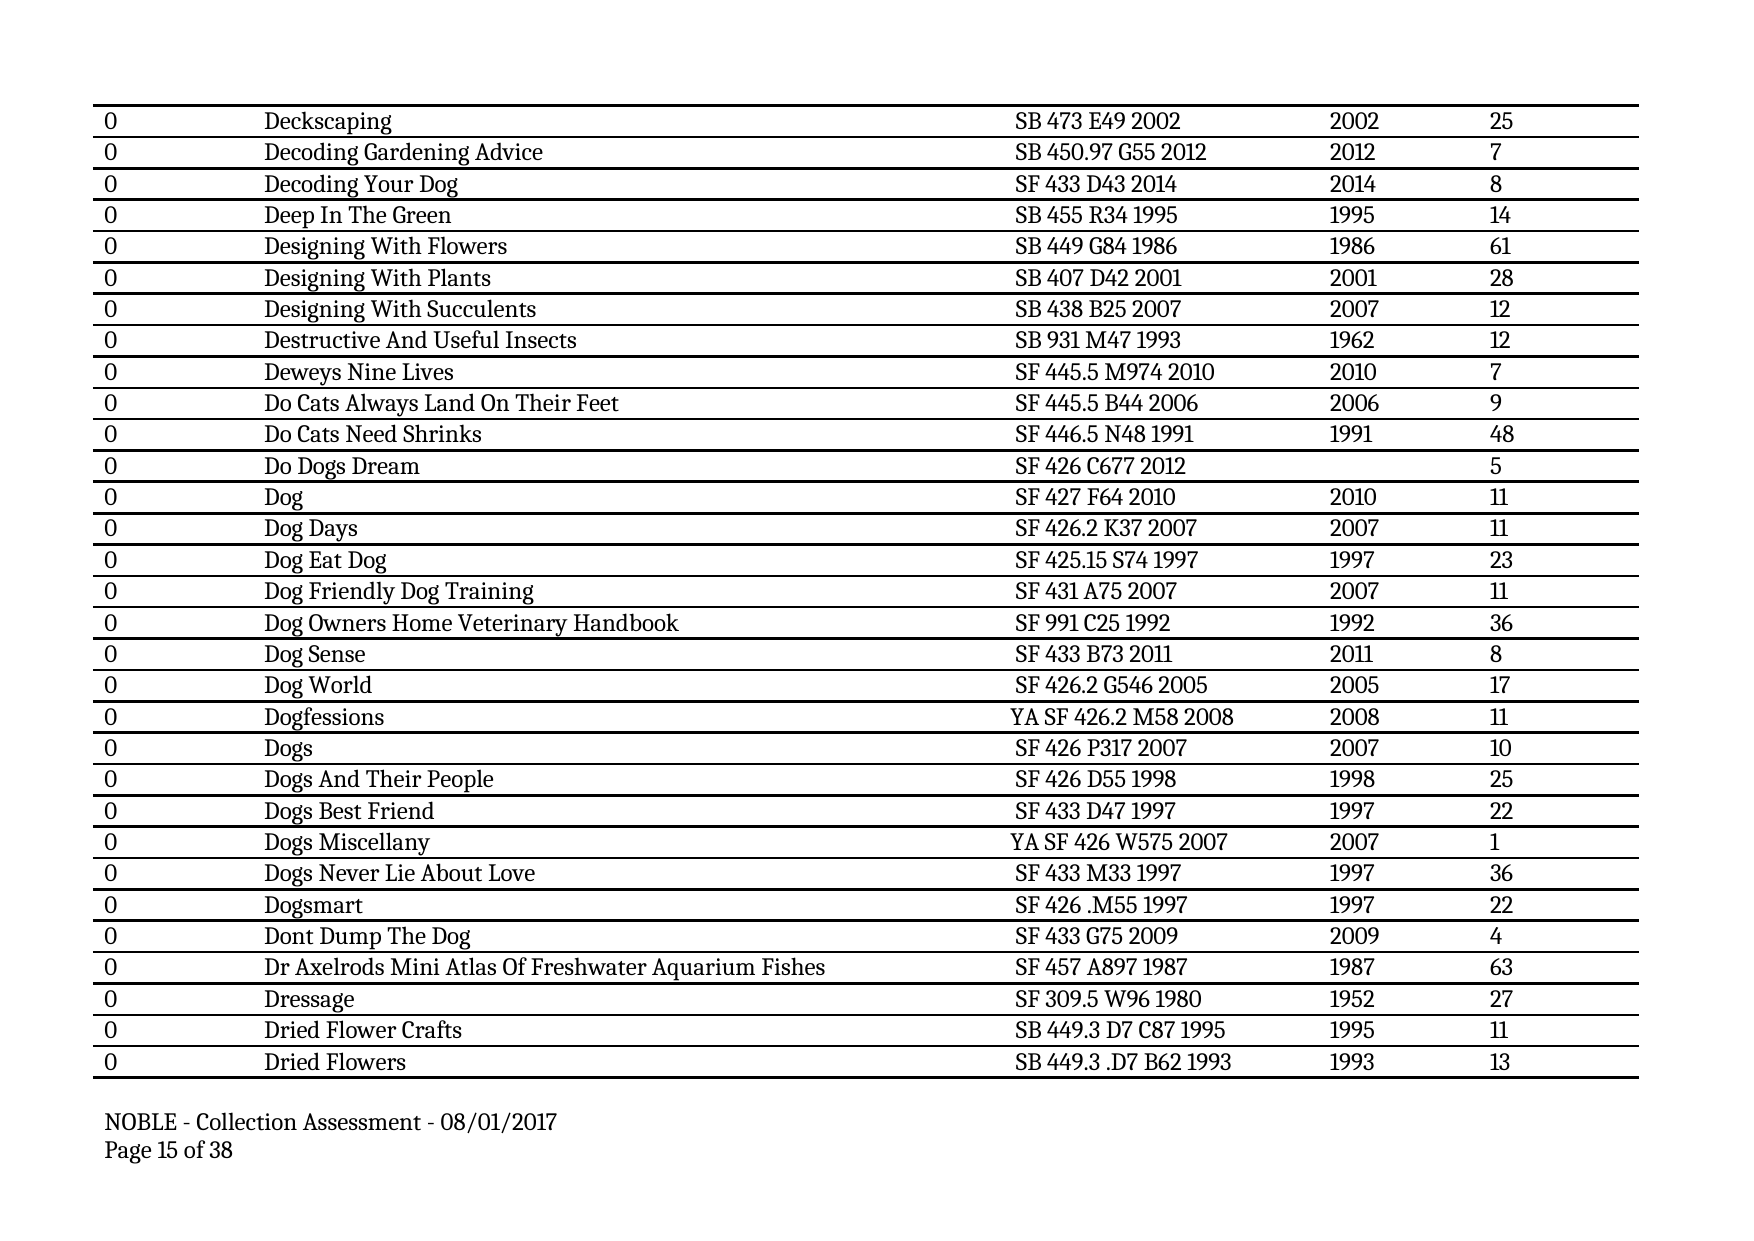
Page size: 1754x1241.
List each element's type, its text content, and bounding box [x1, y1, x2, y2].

table_cell 2007 [1319, 577, 1478, 606]
table_cell Designing With Plants [253, 264, 999, 292]
table_cell 0 [93, 1047, 253, 1076]
table_cell SF 427 F64 2010 [999, 483, 1319, 512]
table_cell Do Cats Always Land On Their Feet [253, 389, 999, 418]
table_cell Deep In The Green [253, 201, 999, 229]
table_cell 2007 [1319, 295, 1478, 324]
table_cell 0 [93, 859, 253, 888]
table_cell 5 [1479, 452, 1638, 480]
table_cell SB 449.3 D7 C87 1995 [999, 1016, 1319, 1045]
table_cell Do Cats Need Shrinks [253, 420, 999, 449]
table_cell Designing With Succulents [253, 295, 999, 324]
table_cell 1992 [1319, 608, 1478, 637]
table_cell SF 445.5 B44 2006 [999, 389, 1319, 418]
table_cell 2012 [1319, 138, 1478, 167]
table_cell 2010 [1319, 483, 1478, 512]
table_cell 0 [93, 515, 253, 543]
table_cell 0 [93, 389, 253, 418]
table_cell 0 [93, 420, 253, 449]
table_cell 2007 [1319, 515, 1478, 543]
table_cell 0 [93, 640, 253, 668]
table_cell SB 449 G84 1986 [999, 232, 1319, 261]
table_cell 13 [1479, 1047, 1638, 1076]
table_cell Do Dogs Dream [253, 452, 999, 480]
table_cell SB 455 R34 1995 [999, 201, 1319, 229]
table_cell 1997 [1319, 859, 1478, 888]
table_cell YA SF 426.2 M58 2008 [999, 703, 1319, 731]
table_cell SF 991 C25 1992 [999, 608, 1319, 637]
table_cell 0 [93, 1016, 253, 1045]
table_cell Dog Sense [253, 640, 999, 668]
table_cell 11 [1479, 703, 1638, 731]
table_cell SF 426 D55 1998 [999, 765, 1319, 794]
table_cell Decoding Gardening Advice [253, 138, 999, 167]
table_cell Dog Owners Home Veterinary Handbook [253, 608, 999, 637]
table_cell 0 [93, 891, 253, 919]
table_cell Dried Flowers [253, 1047, 999, 1076]
table_cell SF 431 A75 2007 [999, 577, 1319, 606]
table_cell 8 [1479, 170, 1638, 198]
table_cell 0 [93, 201, 253, 229]
table_cell SB 450.97 G55 2012 [999, 138, 1319, 167]
table_cell Dogs [253, 734, 999, 763]
table_cell 1997 [1319, 797, 1478, 825]
table_cell 2007 [1319, 734, 1478, 763]
table_cell 1995 [1319, 1016, 1478, 1045]
table_cell 0 [93, 483, 253, 512]
table_cell Destructive And Useful Insects [253, 326, 999, 355]
table_cell 2006 [1319, 389, 1478, 418]
table_cell Dogs Miscellany [253, 828, 999, 857]
table_cell 22 [1479, 891, 1638, 919]
table_cell 0 [93, 170, 253, 198]
table_cell 27 [1479, 985, 1638, 1013]
table_cell SF 309.5 W96 1980 [999, 985, 1319, 1013]
table_cell SF 457 A897 1987 [999, 953, 1319, 982]
table_cell Dog Eat Dog [253, 546, 999, 574]
table_cell 0 [93, 828, 253, 857]
table_cell SF 425.15 S74 1997 [999, 546, 1319, 574]
table_cell SF 433 D43 2014 [999, 170, 1319, 198]
table_cell 17 [1479, 671, 1638, 700]
table_cell SB 438 B25 2007 [999, 295, 1319, 324]
table_cell 9 [1479, 389, 1638, 418]
table_cell Dressage [253, 985, 999, 1013]
table_cell 1997 [1319, 891, 1478, 919]
table_cell 0 [93, 703, 253, 731]
table_cell 4 [1479, 922, 1638, 951]
table_cell 7 [1479, 138, 1638, 167]
table_cell 11 [1479, 515, 1638, 543]
table_cell Designing With Flowers [253, 232, 999, 261]
table_cell 61 [1479, 232, 1638, 261]
table_cell Dried Flower Crafts [253, 1016, 999, 1045]
table_cell Deckscaping [253, 107, 999, 136]
table_cell Dog Days [253, 515, 999, 543]
table_cell SF 433 B73 2011 [999, 640, 1319, 668]
table_cell 1991 [1319, 420, 1478, 449]
table_cell 14 [1479, 201, 1638, 229]
table_cell 2011 [1319, 640, 1478, 668]
table_cell 28 [1479, 264, 1638, 292]
table_cell 11 [1479, 1016, 1638, 1045]
table_cell Dog [253, 483, 999, 512]
table_cell Dog World [253, 671, 999, 700]
table_cell 10 [1479, 734, 1638, 763]
table_cell SB 407 D42 2001 [999, 264, 1319, 292]
table_cell 2014 [1319, 170, 1478, 198]
table_cell 0 [93, 138, 253, 167]
table_cell Dogfessions [253, 703, 999, 731]
table_cell 23 [1479, 546, 1638, 574]
table_cell 2010 [1319, 358, 1478, 386]
table_cell SB 449.3 .D7 B62 1993 [999, 1047, 1319, 1076]
table_cell Dont Dump The Dog [253, 922, 999, 951]
table_cell SF 426.2 G546 2005 [999, 671, 1319, 700]
table_cell 0 [93, 671, 253, 700]
table_cell 25 [1479, 765, 1638, 794]
table_cell 1993 [1319, 1047, 1478, 1076]
table_cell 36 [1479, 859, 1638, 888]
table_cell SF 433 M33 1997 [999, 859, 1319, 888]
table_cell Dogsmart [253, 891, 999, 919]
table_cell 48 [1479, 420, 1638, 449]
table_cell 22 [1479, 797, 1638, 825]
table_cell 1997 [1319, 546, 1478, 574]
table_cell 2001 [1319, 264, 1478, 292]
table_cell 1962 [1319, 326, 1478, 355]
table_cell 0 [93, 922, 253, 951]
table_cell SB 931 M47 1993 [999, 326, 1319, 355]
table_cell 0 [93, 326, 253, 355]
table_cell 11 [1479, 483, 1638, 512]
table_cell 12 [1479, 326, 1638, 355]
table_cell 0 [93, 107, 253, 136]
table_cell SF 426 .M55 1997 [999, 891, 1319, 919]
table_cell 2005 [1319, 671, 1478, 700]
table_cell 2002 [1319, 107, 1478, 136]
table_cell SB 473 E49 2002 [999, 107, 1319, 136]
table_cell 63 [1479, 953, 1638, 982]
table_cell 7 [1479, 358, 1638, 386]
table_cell SF 426 P317 2007 [999, 734, 1319, 763]
table_cell SF 433 D47 1997 [999, 797, 1319, 825]
table_cell Deweys Nine Lives [253, 358, 999, 386]
table_cell 2007 [1319, 828, 1478, 857]
table_cell Dog Friendly Dog Training [253, 577, 999, 606]
table_cell 2009 [1319, 922, 1478, 951]
table_cell SF 445.5 M974 2010 [999, 358, 1319, 386]
table_cell YA SF 426 W575 2007 [999, 828, 1319, 857]
table_cell Dogs Best Friend [253, 797, 999, 825]
table_cell 1998 [1319, 765, 1478, 794]
table_cell SF 426 C677 2012 [999, 452, 1319, 480]
table_cell 0 [93, 295, 253, 324]
table_cell Decoding Your Dog [253, 170, 999, 198]
table_cell 0 [93, 577, 253, 606]
table_cell Dogs Never Lie About Love [253, 859, 999, 888]
table_cell 1995 [1319, 201, 1478, 229]
table_cell 0 [93, 358, 253, 386]
table_cell 0 [93, 452, 253, 480]
table_cell 0 [93, 734, 253, 763]
table_cell 1987 [1319, 953, 1478, 982]
table_cell 0 [93, 608, 253, 637]
table_cell 2008 [1319, 703, 1478, 731]
table_cell SF 446.5 N48 1991 [999, 420, 1319, 449]
table_cell 0 [93, 985, 253, 1013]
table_cell 36 [1479, 608, 1638, 637]
table_cell 11 [1479, 577, 1638, 606]
table_cell 8 [1479, 640, 1638, 668]
table_cell SF 426.2 K37 2007 [999, 515, 1319, 543]
table_cell 0 [93, 232, 253, 261]
table_cell 0 [93, 546, 253, 574]
table_cell 0 [93, 765, 253, 794]
table_cell 0 [93, 264, 253, 292]
table_cell 25 [1479, 107, 1638, 136]
table_cell 1952 [1319, 985, 1478, 1013]
table_cell SF 433 G75 2009 [999, 922, 1319, 951]
table_cell 12 [1479, 295, 1638, 324]
table_cell 0 [93, 953, 253, 982]
table_cell Dr Axelrods Mini Atlas Of Freshwater Aquarium Fishes [253, 953, 999, 982]
table_cell 1 [1479, 828, 1638, 857]
table_cell 0 [93, 797, 253, 825]
table_cell [1319, 452, 1478, 480]
table_cell Dogs And Their People [253, 765, 999, 794]
table_cell 1986 [1319, 232, 1478, 261]
